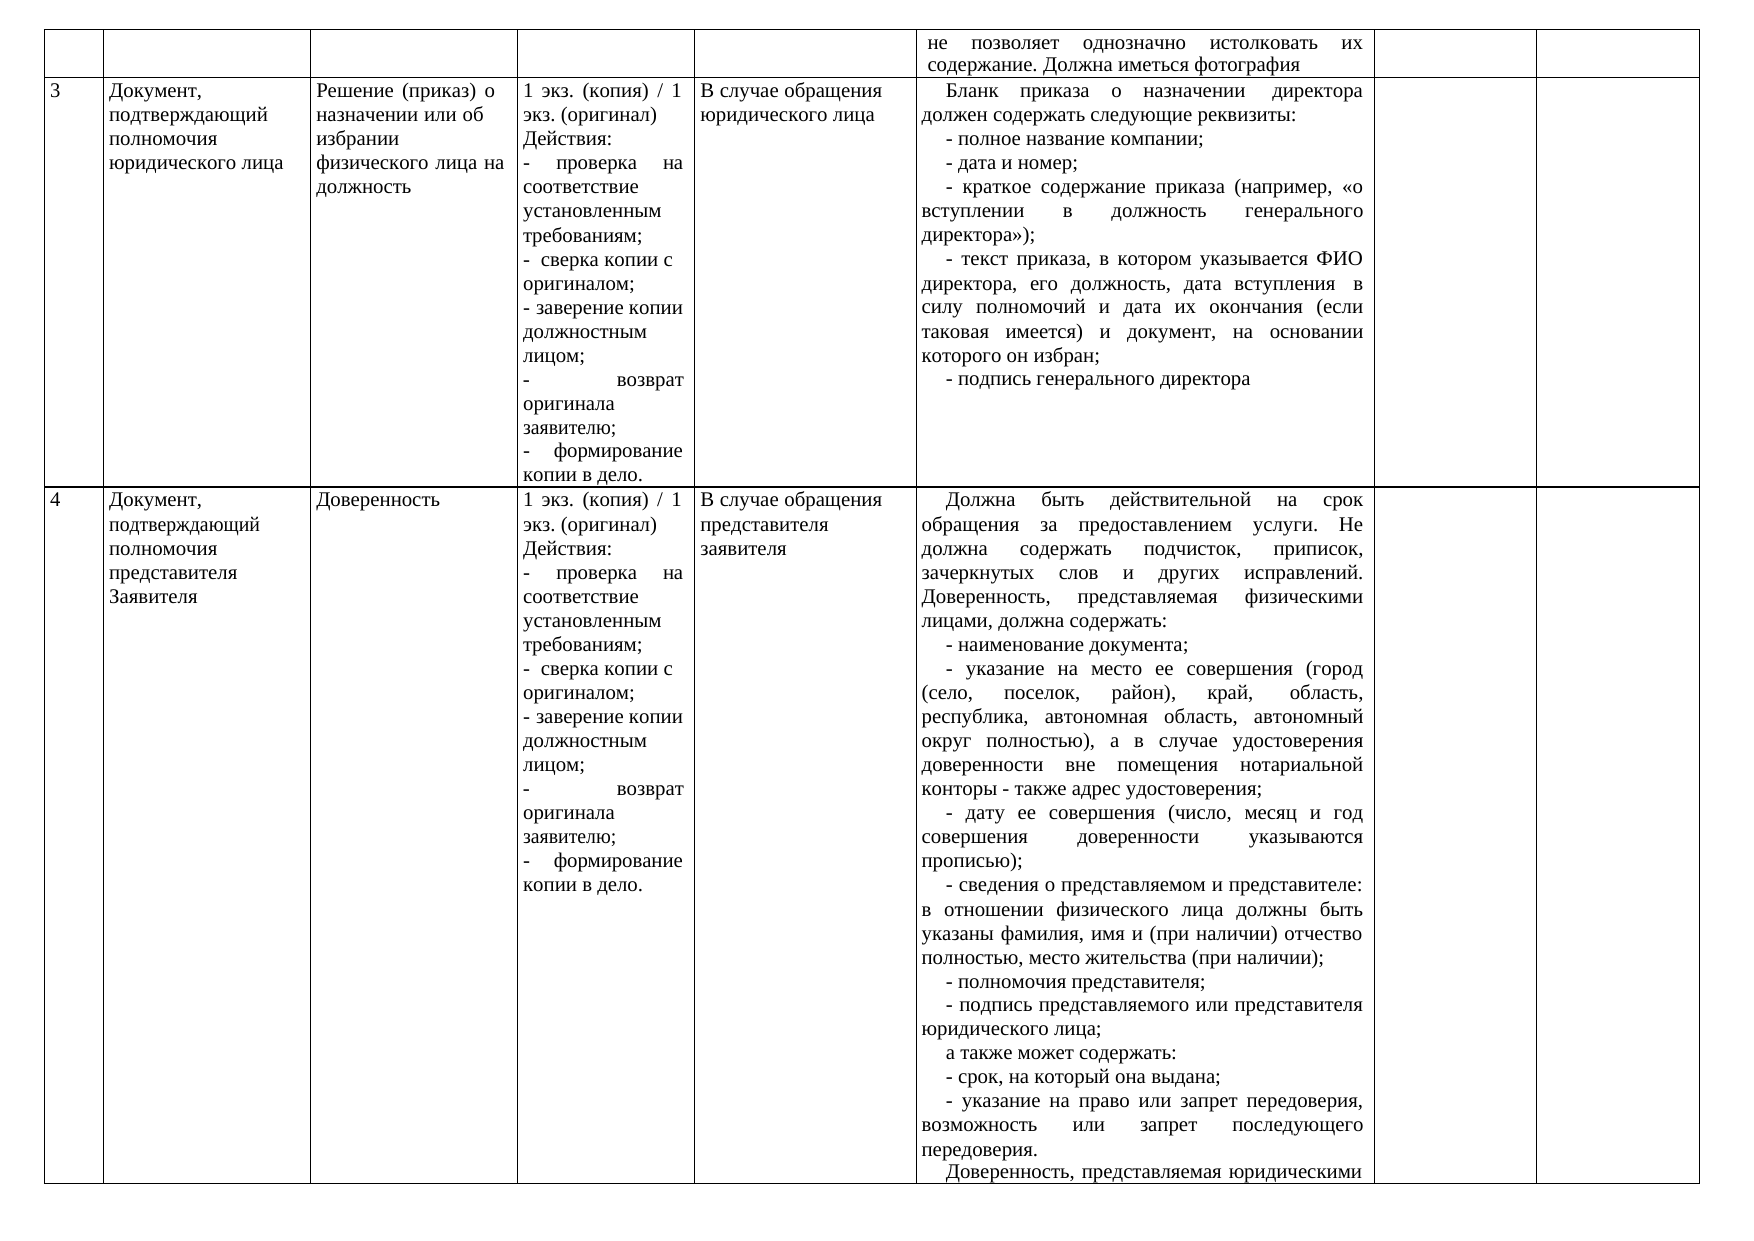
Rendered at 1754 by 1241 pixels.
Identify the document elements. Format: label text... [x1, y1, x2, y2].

table_cell Должна быть действительной на срок обращения за предоставлением услуги. Не должна содержать подчисток, приписок, зачеркнутых слов и других исправлений. Доверенность, представляемая физическими лицами, должна содержать: наименование документа; указание на место ее совершения (город (село, поселок, район), край, область, республика, автономная область, автономный округ полностью), а в случае удостоверения доверенности вне помещения нотариальной конторы - также адрес удостоверения; дату ее совершения (число, месяц и год совершения доверенности указываются прописью); сведения о представляемом и представителе: в отношении физического лица должны быть указаны фамилия, имя и (при наличии) отчество полностью, место жительства (при наличии); полномочия представителя; подпись представляемого или представителя юридического лица; а также может содержать: срок, на который она выдана; указание на право или запрет передоверия, возможность или запрет последующего передоверия. Доверенность, представляемая юридическими [917, 488, 1374, 1183]
table_header [104, 30, 310, 77]
table_header [1375, 30, 1536, 77]
table_cell [1375, 78, 1536, 486]
table_header не позволяет однозначно истолковать их содержание. Должна иметься фотография [917, 30, 1374, 77]
table_cell 3 [45, 78, 103, 486]
table_cell В случае обращения представителя заявителя [695, 488, 916, 1183]
table_cell [1375, 488, 1536, 1183]
table_cell Доверенность [311, 488, 517, 1183]
table_cell Решение (приказ) о назначении или об избрании физического лица на должность [311, 78, 517, 486]
table_cell Документ, подтверждающий полномочия юридического лица [104, 78, 310, 486]
table_header [518, 30, 694, 77]
table_cell [1537, 78, 1699, 486]
table_header [45, 30, 103, 77]
table_cell Бланк приказа о назначении директора должен содержать следующие реквизиты: полное название компании; дата и номер; краткое содержание приказа (например, «о вступлении в должность генерального директора»); текст приказа, в котором указывается ФИО директора, его должность, дата вступления в силу полномочий и дата их окончания (если таковая имеется) и документ, на основании которого он избран; подпись генерального директора [917, 78, 1374, 486]
table_header [311, 30, 517, 77]
table_cell Документ, подтверждающий полномочия представителя Заявителя [104, 488, 310, 1183]
table_cell В случае обращения юридического лица [695, 78, 916, 486]
table_cell [1537, 488, 1699, 1183]
table_header [695, 30, 916, 77]
table_cell 4 [45, 488, 103, 1183]
table_header [1537, 30, 1699, 77]
